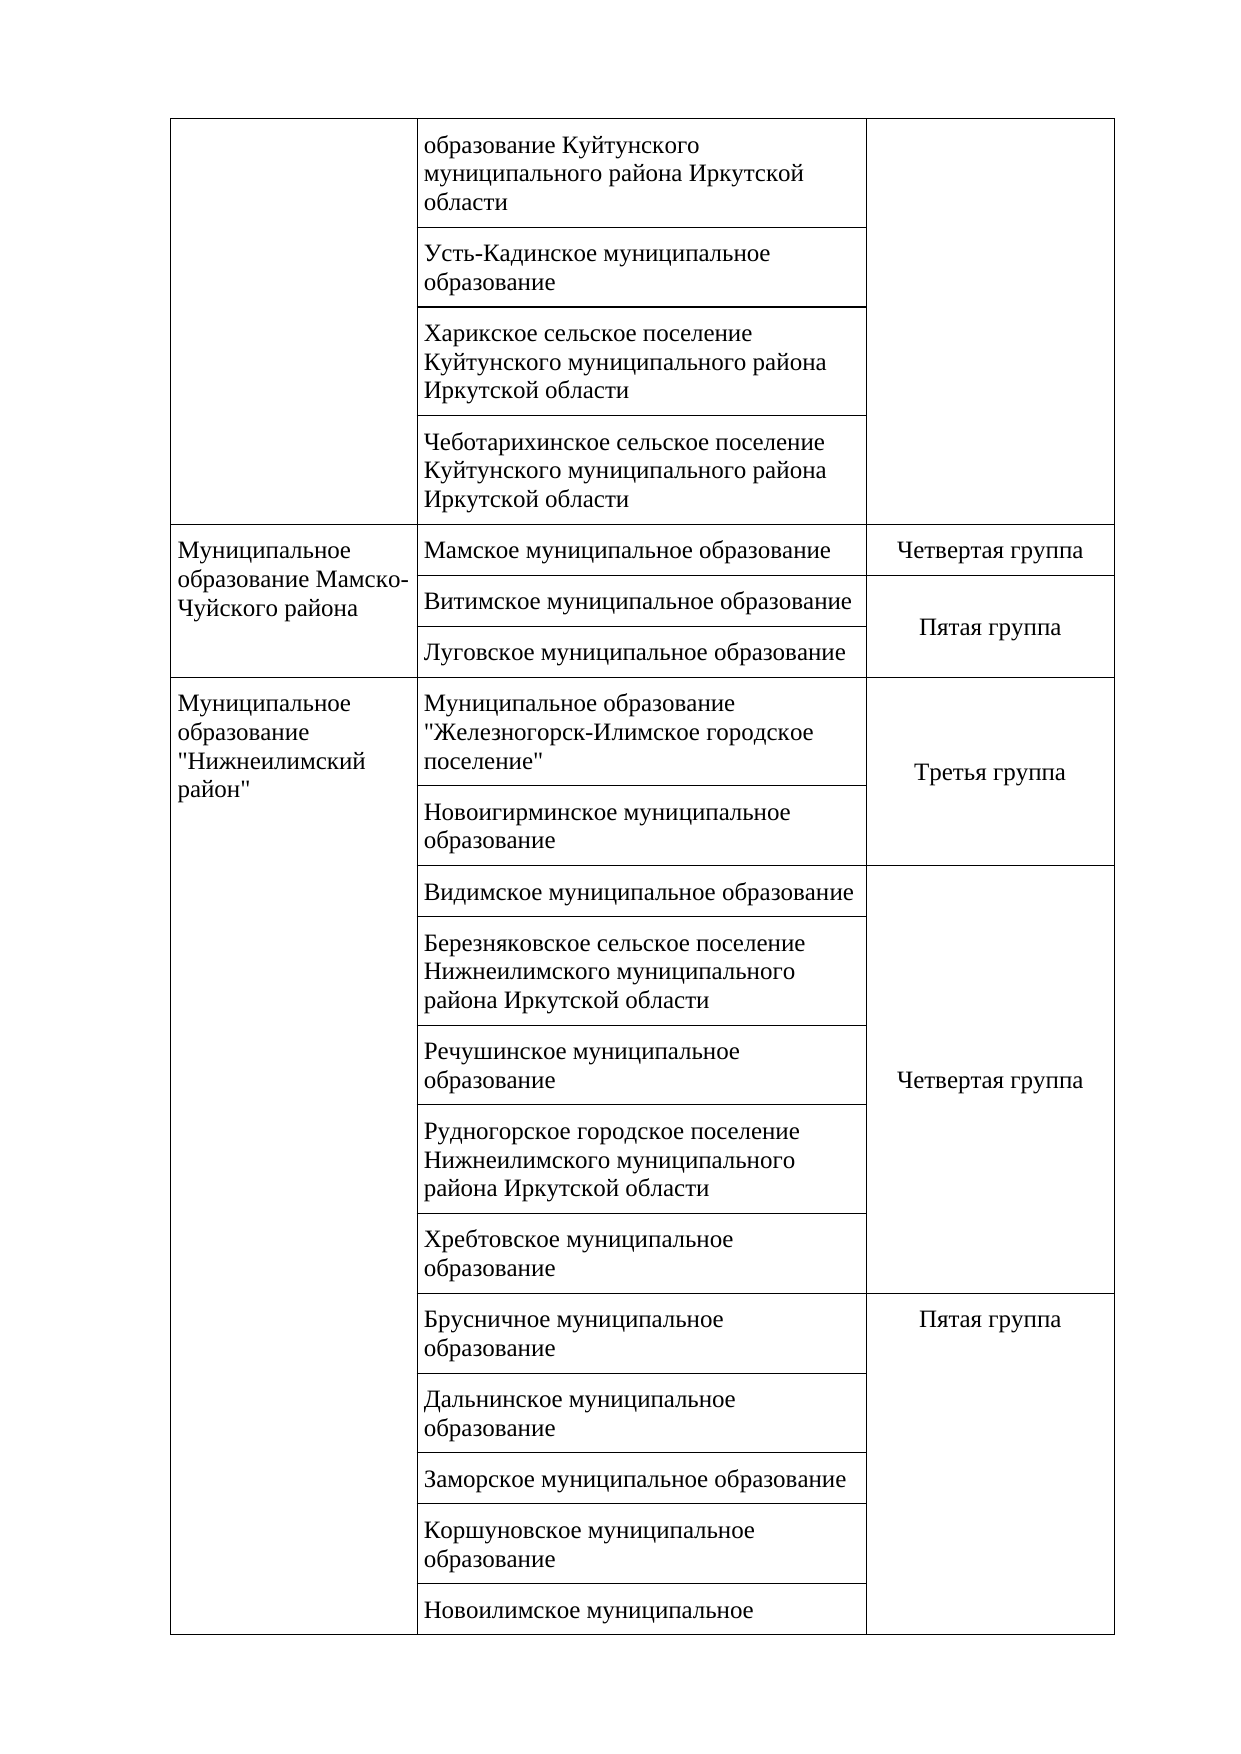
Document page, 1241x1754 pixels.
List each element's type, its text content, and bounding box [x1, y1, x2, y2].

table_cell Муниципальное образование "Железногорск-Илимское городское поселение" [418, 678, 866, 785]
table_cell Чеботарихинское сельское поселение Куйтунского муниципального района Иркутской области [418, 416, 866, 523]
table_cell Речушинское муниципальное образование [418, 1026, 866, 1104]
table_cell Четвертая группа [867, 525, 1114, 574]
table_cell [418, 1584, 866, 1634]
table_cell Пятая группа [867, 576, 1114, 677]
table_cell Брусничное муниципальное образование [418, 1294, 866, 1372]
table_cell Харикское сельское поселение Куйтунского муниципального района Иркутской области [418, 308, 866, 415]
table_cell Заморское муниципальное образование [418, 1453, 866, 1503]
table_cell Муниципальное образование Мамско-Чуйского района [171, 525, 417, 677]
table_cell Дальнинское муниципальное образование [418, 1374, 866, 1452]
table_cell Пятая группа [867, 1294, 1114, 1634]
table_cell Усть-Кадинское муниципальное образование [418, 228, 866, 306]
table_cell Витимское муниципальное образование [418, 576, 866, 626]
table_cell Новоигирминское муниципальное образование [418, 786, 866, 865]
table_cell Коршуновское муниципальное образование [418, 1504, 866, 1583]
table_cell Мамское муниципальное образование [418, 525, 866, 574]
table_cell Третья группа [867, 678, 1114, 865]
table_cell Муниципальное образование "Нижнеилимский район" [171, 678, 417, 1634]
table_cell Луговское муниципальное образование [418, 627, 866, 677]
table_cell Березняковское сельское поселение Нижнеилимского муниципального района Иркутской области [418, 917, 866, 1024]
table_cell Рудногорское городское поселение Нижнеилимского муниципального района Иркутской области [418, 1105, 866, 1213]
table_cell Хребтовское муниципальное образование [418, 1214, 866, 1293]
table_cell Четвертая группа [867, 866, 1114, 1293]
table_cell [418, 119, 866, 227]
table_cell Видимское муниципальное образование [418, 866, 866, 916]
